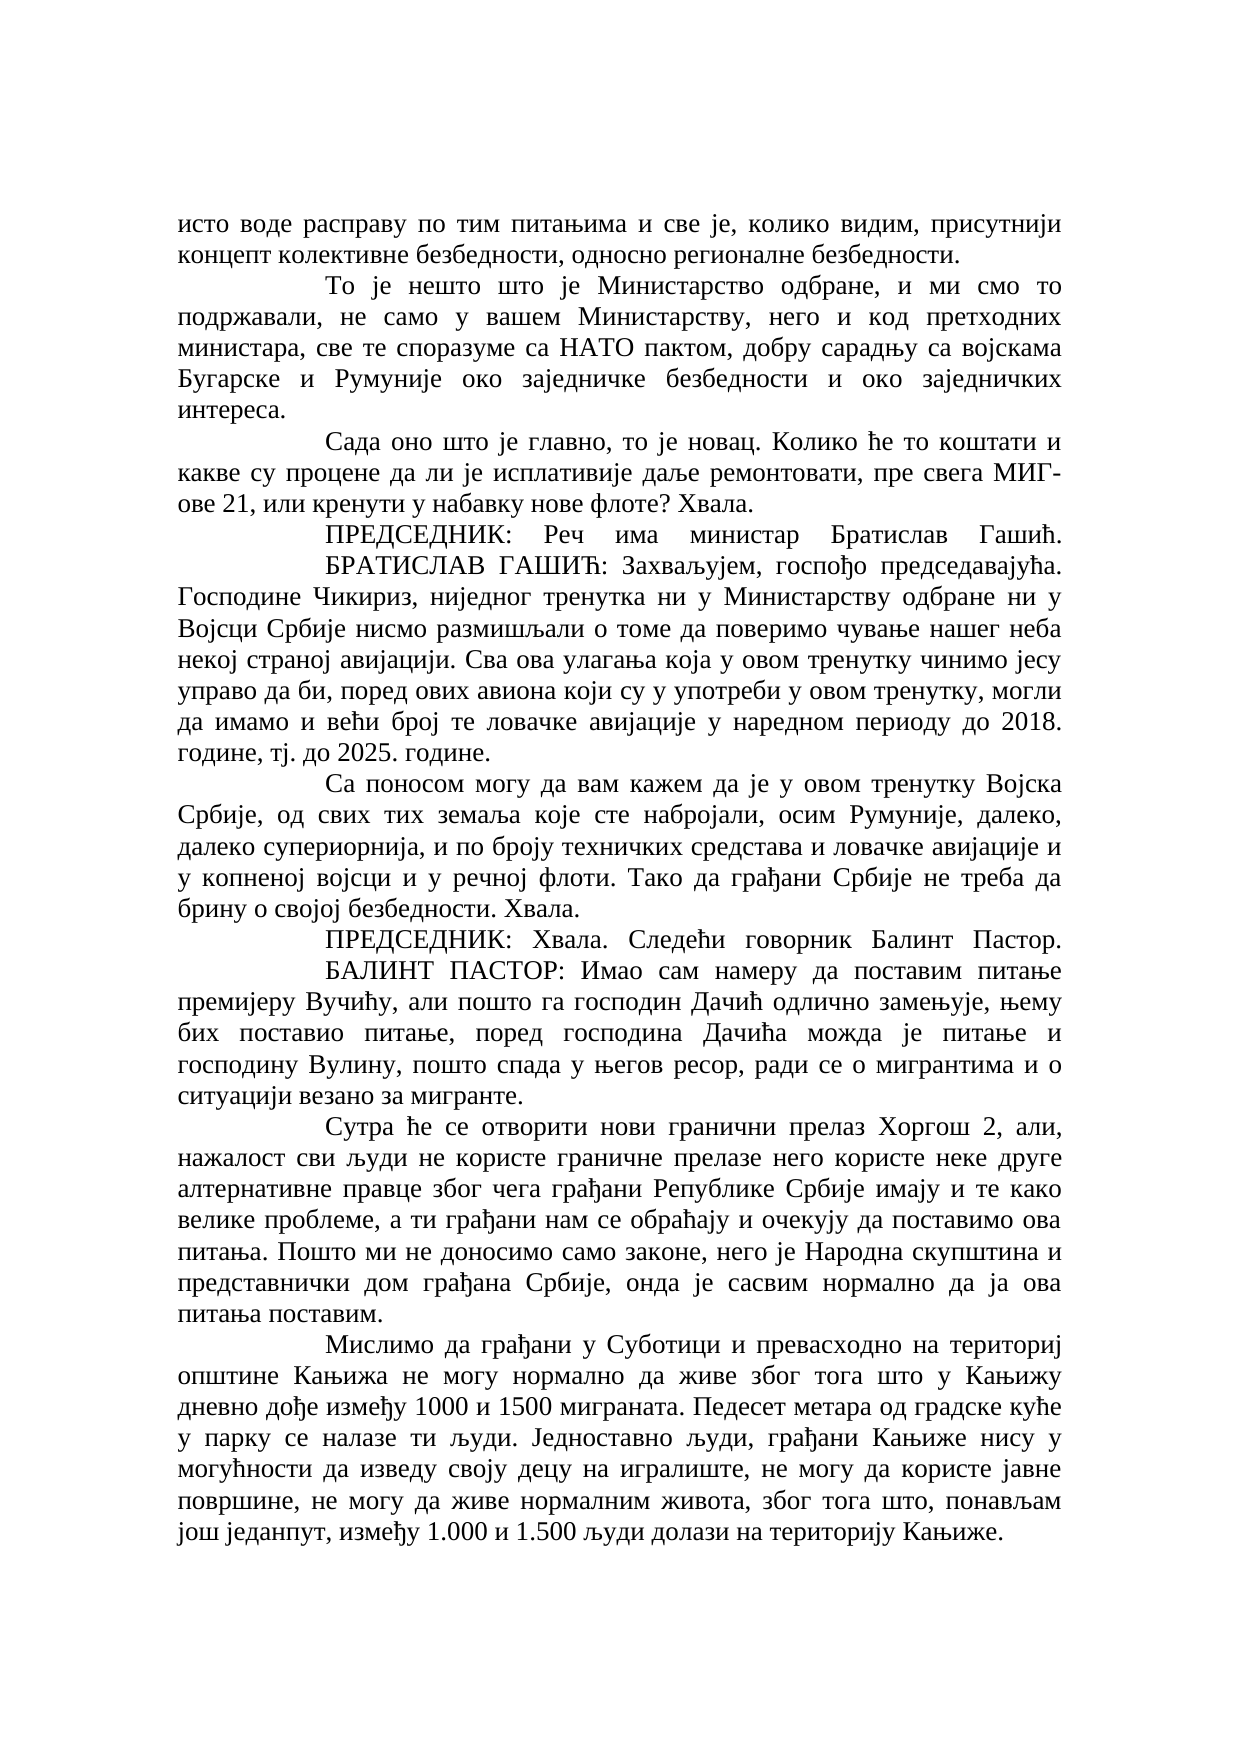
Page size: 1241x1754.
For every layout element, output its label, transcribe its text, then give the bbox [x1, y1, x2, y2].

text Сутра ће се отворити нови гранични прелаз Хоргош 2, али, нажалост сви људи не користе граничне прелазе него користе неке друге алтернативне правце због чега грађани Републике Србије имају и те како велике проблеме, а ти грађани нам се обраћају и очекују да поставимо ова питања. Пошто ми не доносимо само законе, него је Народна скупштина и представнички дом грађана Србије, онда је сасвим нормално да ја ова питања поставим. [177, 1110, 1063, 1328]
text Сада оно што је главно, то је новац. Колико ће то коштати и какве су процене да ли је исплативије даље ремонтовати, пре свега МИГ-ове 21, или кренути у набавку нове флоте? Хвала. [177, 425, 1063, 518]
text То је нешто што је Министарство одбране, и ми смо то подржавали, не само у вашем Министарству, него и код претходних министара, све те споразуме са НАТО пактом, добру сарадњу са војскама Бугарске и Румуније око заједничке безбедности и око заједничких интереса. [177, 269, 1063, 425]
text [177, 207, 1063, 269]
text ПРЕДСЕДНИК: Реч има министар Братислав Гашић. БРАТИСЛАВ ГАШИЋ: Захваљујем, госпођо председавајућа. Господине Чикириз, ниједног тренутка ни у Министарству одбране ни у Војсци Србије нисмо размишљали о томе да поверимо чување нашег неба некој страној авијацији. Сва ова улагања која у овом тренутку чинимо јесу управо да би, поред ових авиона који су у употреби у овом тренутку, могли да имамо и већи број те ловачке авијације у наредном периоду до 2018. године, тј. до 2025. године. [177, 518, 1063, 767]
text Са поносом могу да вам кажем да је у овом тренутку Војска Србије, од свих тих земаља које сте набројали, осим Румуније, далеко, далеко супериорнија, и по броју техничких средстава и ловачке авијације и у копненој војсци и у речној флоти. Тако да грађани Србије не треба да брину о својој безбедности. Хвала. [177, 767, 1063, 923]
text ПРЕДСЕДНИК: Хвала. Следећи говорник Балинт Пастор. БАЛИНТ ПАСТОР: Имао сам намеру да поставим питање премијеру Вучићу, али пошто га господин Дачић одлично замењује, њему бих поставио питање, поред господина Дачића можда је питање и господину Вулину, пошто спада у његов ресор, ради се о мигрантима и о ситуацији везано за мигранте. [177, 923, 1063, 1110]
text Мислимо да грађани у Суботици и превасходно на териториј општине Кањижа не могу нормално да живе због тога што у Кањижу дневно дође између 1000 и 1500 миграната. Педесет метара од градске куће у парку се налазе ти људи. Једноставно људи, грађани Кањиже нису у могућности да изведу своју децу на игралиште, не могу да користе јавне површине, не могу да живе нормалним живота, због тога што, понављам још једанпут, између 1.000 и 1.500 људи долази на територију Кањиже. [177, 1328, 1063, 1546]
